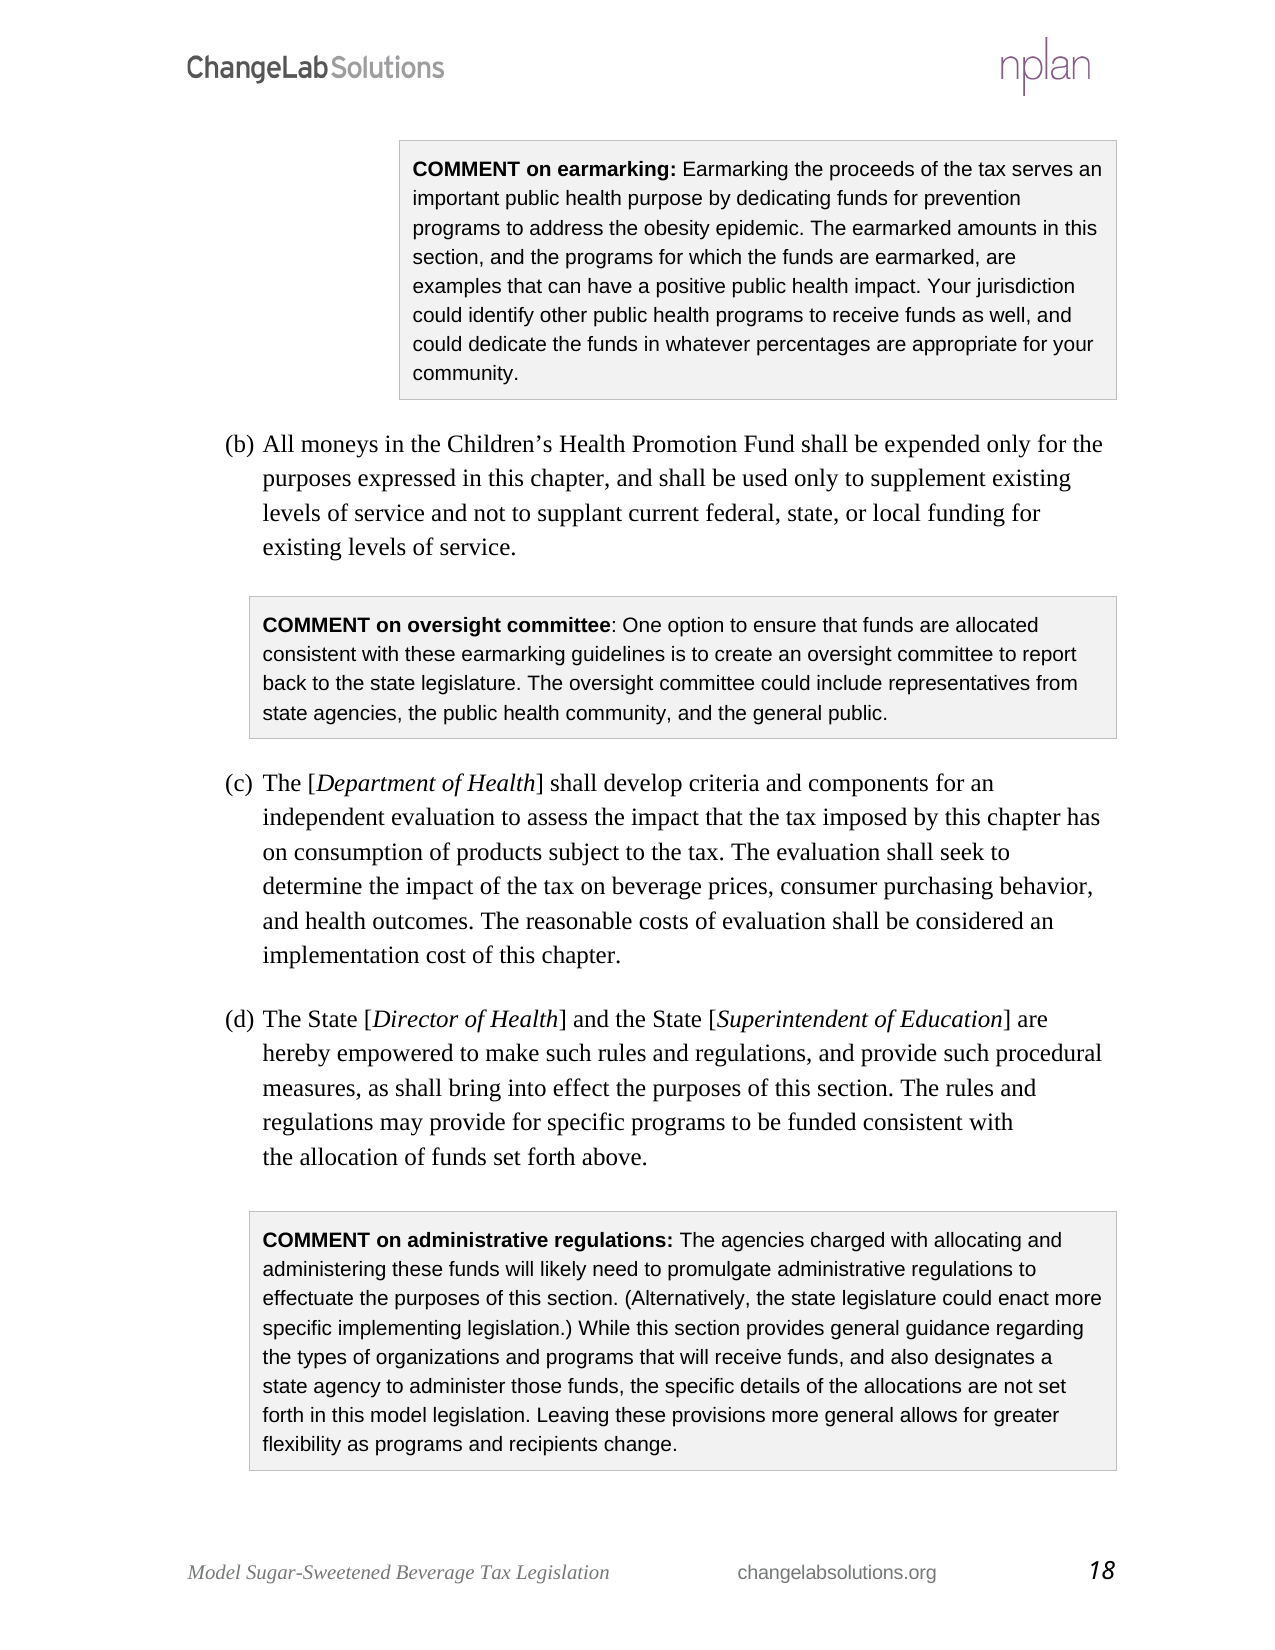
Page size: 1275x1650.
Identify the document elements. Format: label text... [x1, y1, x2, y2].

text Comment on administrative regulations: The agencies charged with allocating and administering these funds will likely need to promulgate administrative regulations to effectuate the purposes of this section. (Alternatively, the state legislature could enact more specific implementing legislation.) While this section provides general guidance regarding the types of organizations and programs that will receive funds, and also designates a state agency to administer those funds, the specific details of the allocations are not set forth in this model legislation. Leaving these provisions more general allows for greater flexibility as programs and recipients change. [250, 1212, 1116, 1470]
text The [Department of Health] shall develop criteria and components for an [225, 768, 1116, 797]
text Comment on earmarking: Earmarking the proceeds of the tax serves an important public health purpose by dedicating funds for prevention programs to address the obesity epidemic. The earmarked amounts in this section, and the programs for which the funds are earmarked, are examples that can have a positive public health impact. Your jurisdiction could identify other public health programs to receive funds as well, and could dedicate the funds in whatever percentages are appropriate for your community. [400, 141, 1116, 399]
text All moneys in the Children’s Health Promotion Fund shall be expended only for the purposes expressed in this chapter, and shall be used only to supplement existing levels of service and not to supplant current federal, state, or local funding for existing levels of service. [225, 429, 1116, 561]
picture [187, 37, 1090, 96]
text The State [Director of Health] and the State [Superintendent of Education] are hereby empowered to make such rules and regulations, and provide such procedural measures, as shall bring into effect the purposes of this section. The rules and regulations may provide for specific programs to be funded consistent with the allocation of funds set forth above. [225, 1004, 1116, 1205]
text COMMENT on oversight committee: One option to ensure that funds are allocated consistent with these earmarking guidelines is to create an oversight committee to report back to the state legislature. The oversight committee could include representatives from state agencies, the public health community, and the general public. [250, 597, 1116, 738]
list independent evaluation to assess the impact that the tax imposed by this chapter has on consumption of products subject to the tax. The evaluation shall seek to determine the impact of the tax on beverage prices, consumer purchasing behavior, and health outcomes. The reasonable costs of evaluation shall be considered an implementation cost of this chapter. [262, 802, 1116, 969]
